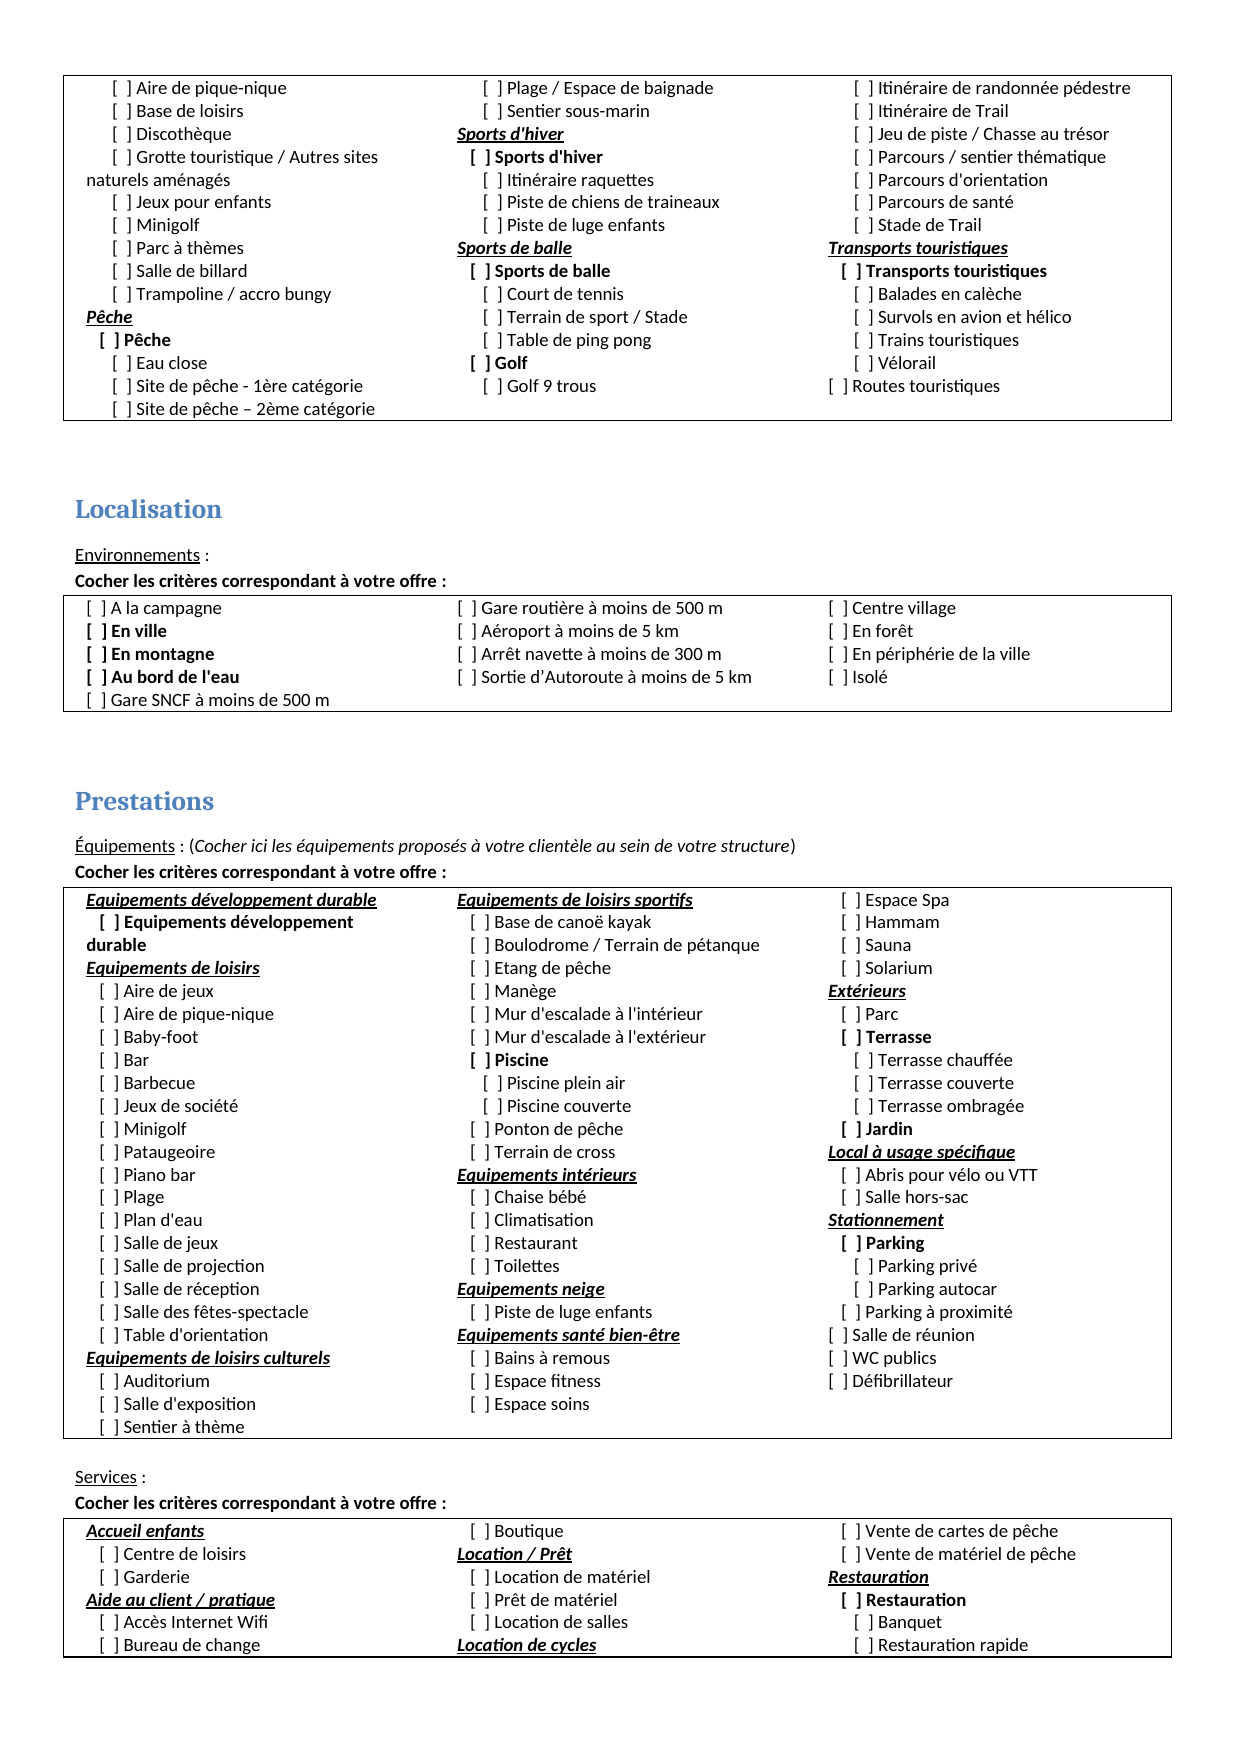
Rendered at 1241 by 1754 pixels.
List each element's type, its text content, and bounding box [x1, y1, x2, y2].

table_header [435, 1519, 806, 1656]
subtitle Prestations [75, 786, 1165, 817]
text Services : [75, 1465, 1165, 1488]
subtitle Localisation [75, 494, 1165, 526]
table_header [435, 888, 806, 1438]
text Équipements : (Cocher ici les équipements proposés à votre clientèle au sein de votre structure) [75, 834, 1165, 857]
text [75, 1492, 1165, 1514]
text Cocher les critères correspondant à votre offre : [75, 860, 1165, 883]
table_header [435, 596, 806, 711]
table_header [806, 888, 1171, 1438]
table_header [64, 596, 434, 711]
table_header [64, 888, 434, 1438]
table_header [64, 1519, 434, 1656]
table_header [806, 76, 1171, 420]
table_header [806, 1519, 1171, 1656]
text Environnements : [75, 543, 1165, 566]
text Cocher les critères correspondant à votre offre : [75, 569, 1165, 592]
table_header [806, 596, 1171, 711]
table_header [435, 76, 806, 420]
table_header [64, 76, 434, 420]
